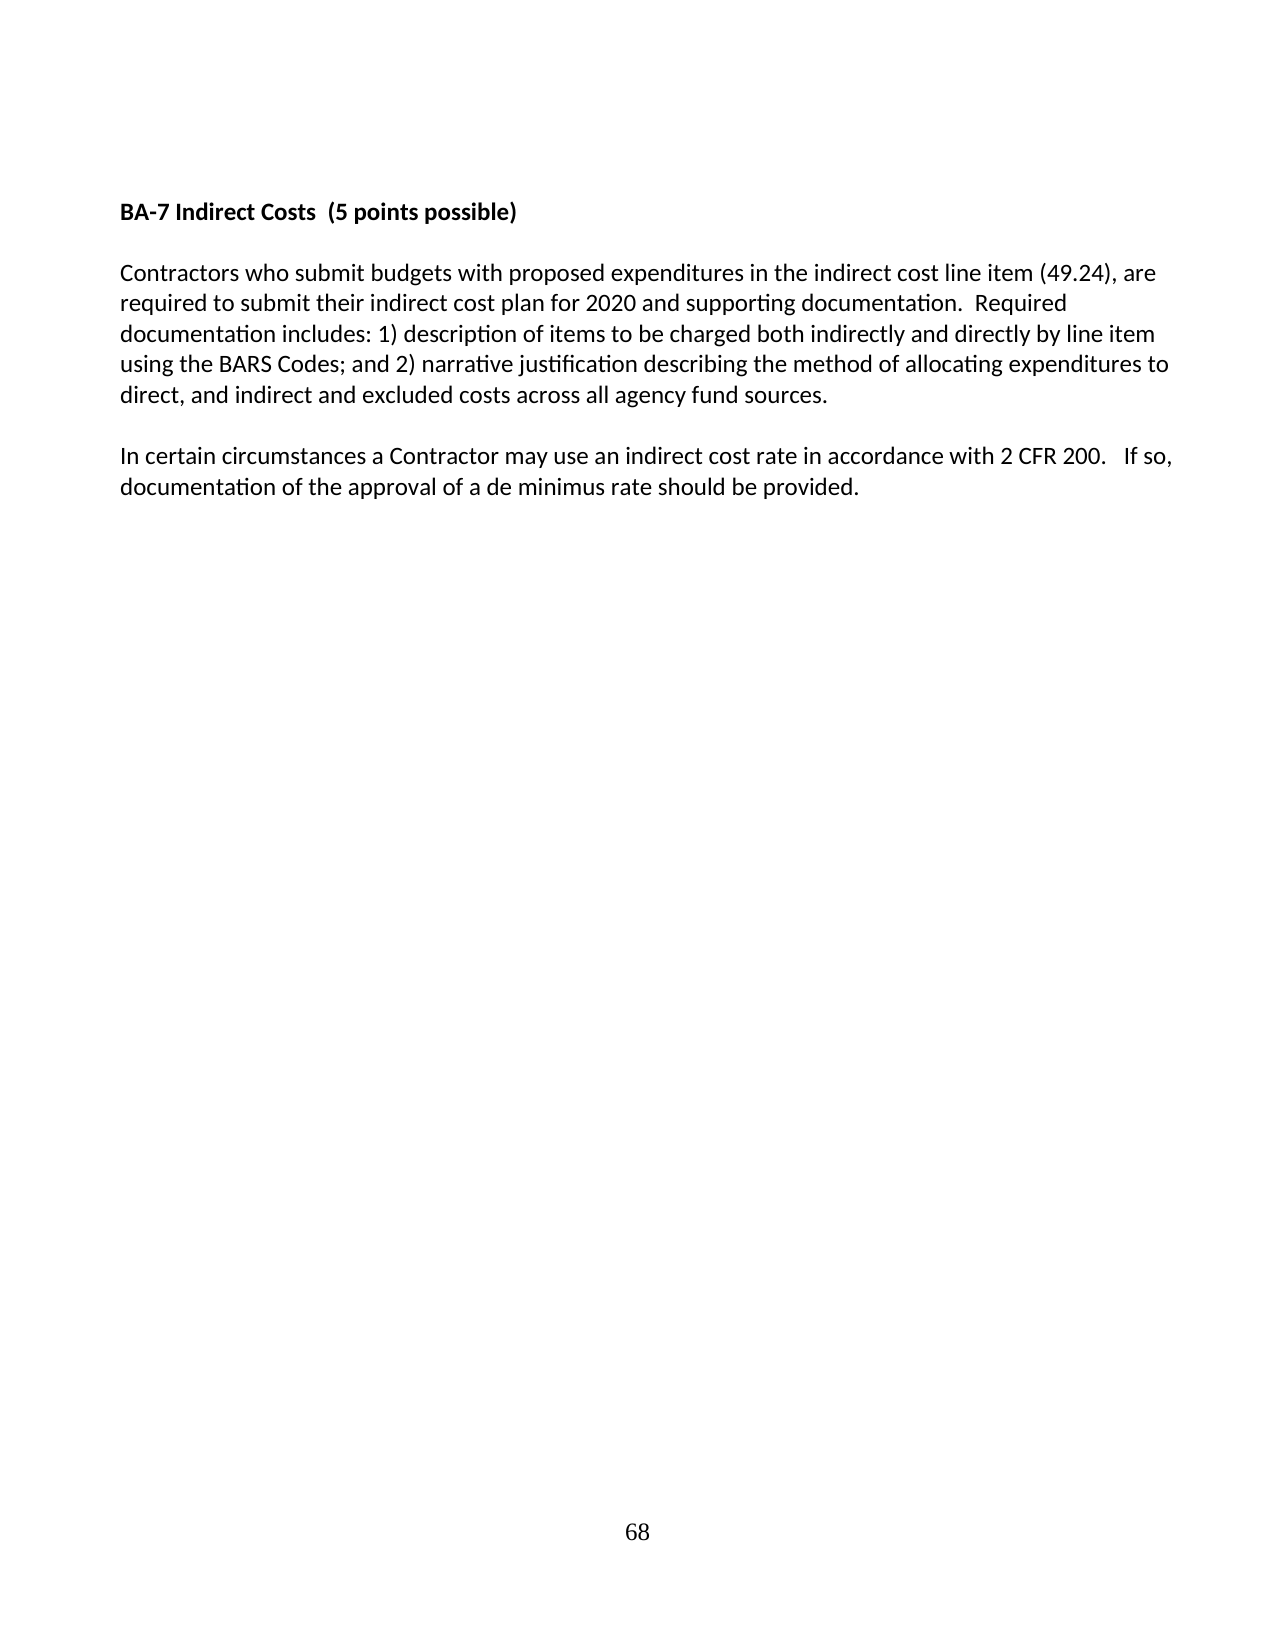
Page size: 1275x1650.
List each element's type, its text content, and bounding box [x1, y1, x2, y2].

text In certain circumstances a Contractor may use an indirect cost rate in accordance with 2 CFR 200. If so, documentation of the approval of a de minimus rate should be provided. [120, 440, 1174, 501]
text Contractors who submit budgets with proposed expenditures in the indirect cost line item (49.24), are required to submit their indirect cost plan for 2020 and supporting documentation. Required documentation includes: 1) description of items to be charged both indirectly and directly by line item using the BARS Codes; and 2) narrative justification describing the method of allocating expenditures to direct, and indirect and excluded costs across all agency fund sources. [120, 257, 1174, 410]
text BA-7 Indirect Costs (5 points possible) [120, 196, 1155, 257]
